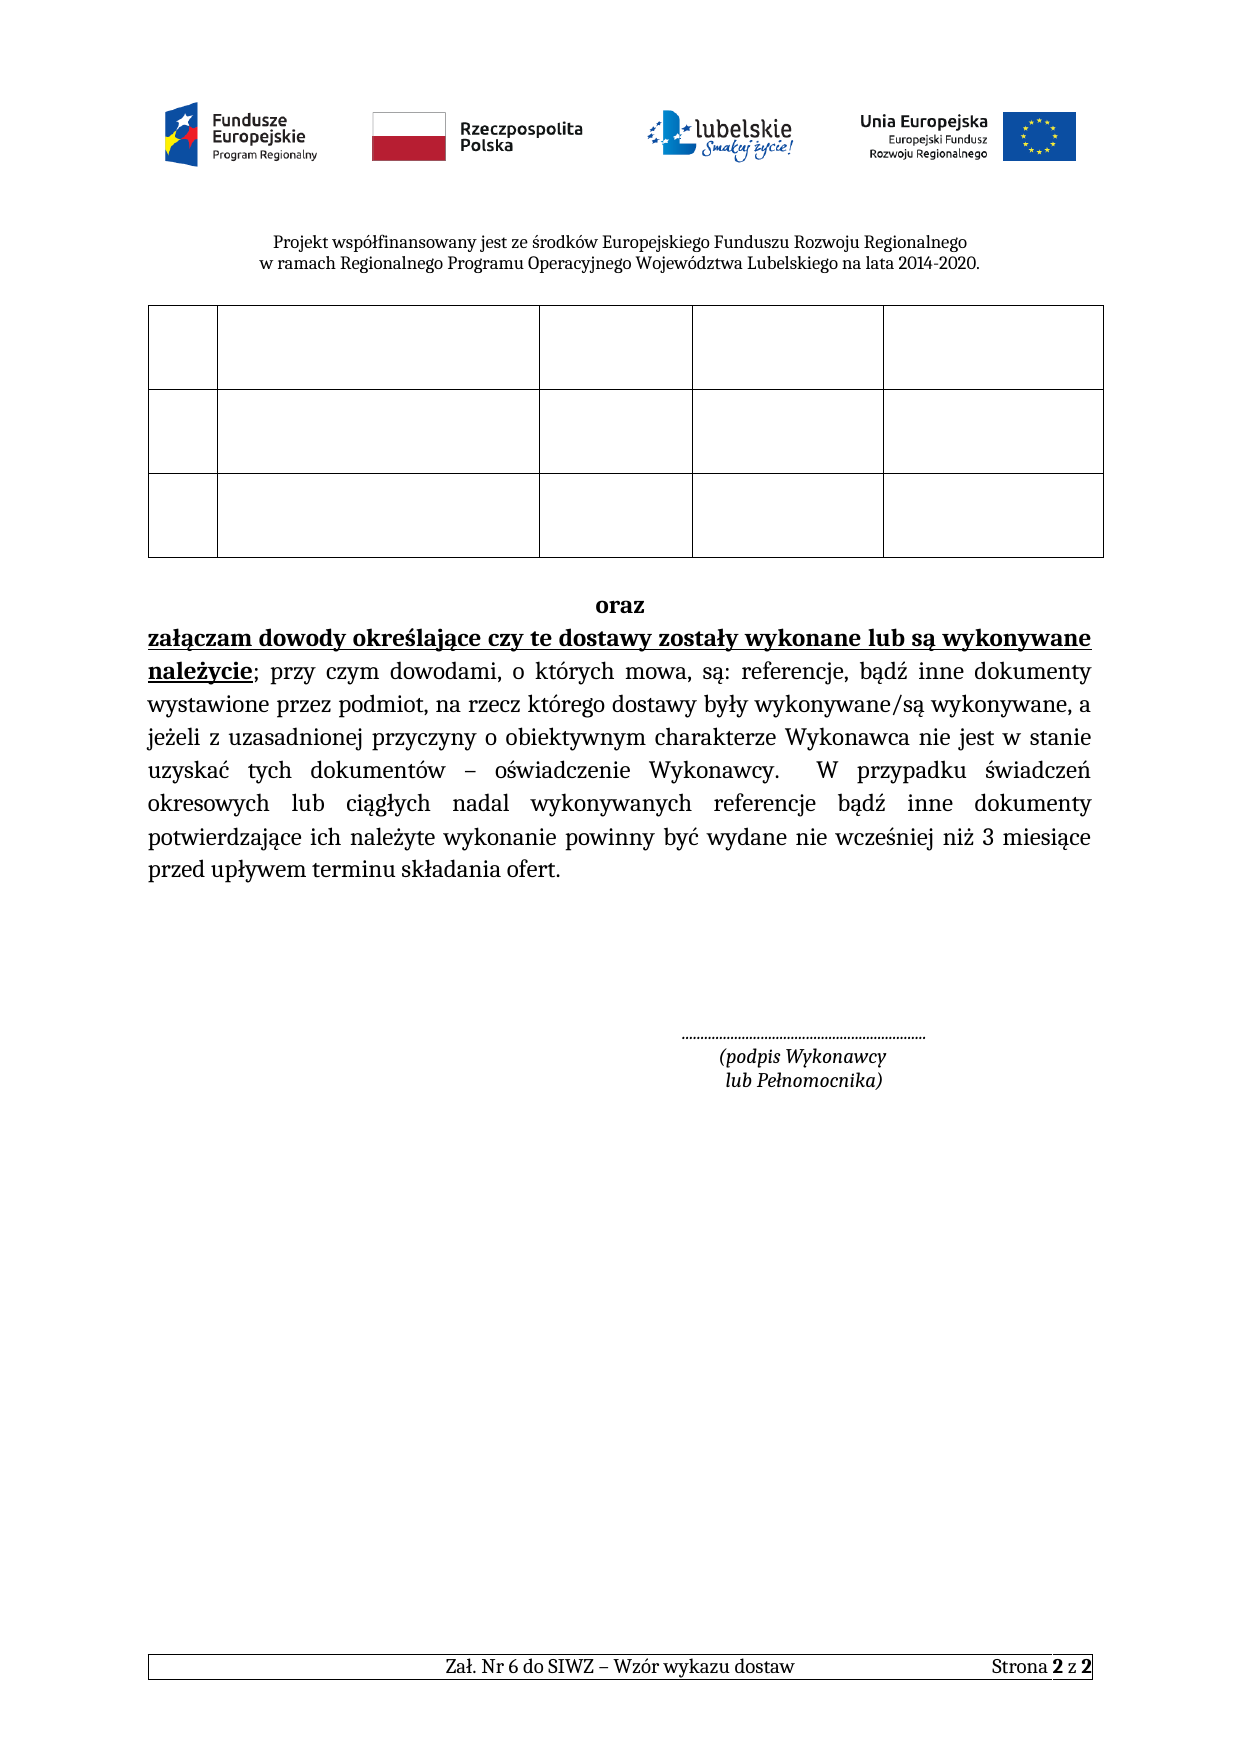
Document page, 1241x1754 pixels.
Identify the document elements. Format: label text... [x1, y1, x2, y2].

table_cell [693, 306, 883, 389]
text ................................................................. [516, 1021, 1092, 1044]
picture [147, 44, 1092, 220]
table_cell [540, 390, 692, 473]
table_cell [149, 306, 217, 389]
table_cell [218, 306, 539, 389]
table_cell [149, 474, 217, 557]
table_cell [540, 474, 692, 557]
table_cell [693, 390, 883, 473]
table_cell [693, 474, 883, 557]
table_cell [884, 306, 1103, 389]
text załączam dowody określające czy te dostawy zostały wykonane lub są wykonywane należycie; przy czym dowodami, o których mowa, są: referencje, bądź inne dokumenty wystawione przez podmiot, na rzecz którego dostawy były wykonywane/są wykonywane, a jeżeli z uzasadnionej przyczyny o obiektywnym charakterze Wykonawca nie jest w stanie uzyskać tych dokumentów – oświadczenie Wykonawcy. W przypadku świadczeń okresowych lub ciągłych nadal wykonywanych referencje bądź inne dokumenty potwierdzające ich należyte wykonanie powinny być wydane nie wcześniej niż 3 miesiące przed upływem terminu składania ofert. [148, 650, 1092, 884]
text oraz [148, 591, 1092, 620]
table_cell [149, 390, 217, 473]
table_cell [884, 390, 1103, 473]
table_cell [218, 474, 539, 557]
text (podpis Wykonawcy lub Pełnomocnika) [516, 1044, 1092, 1092]
table_cell [218, 390, 539, 473]
table_cell [540, 306, 692, 389]
table_cell [884, 474, 1103, 557]
